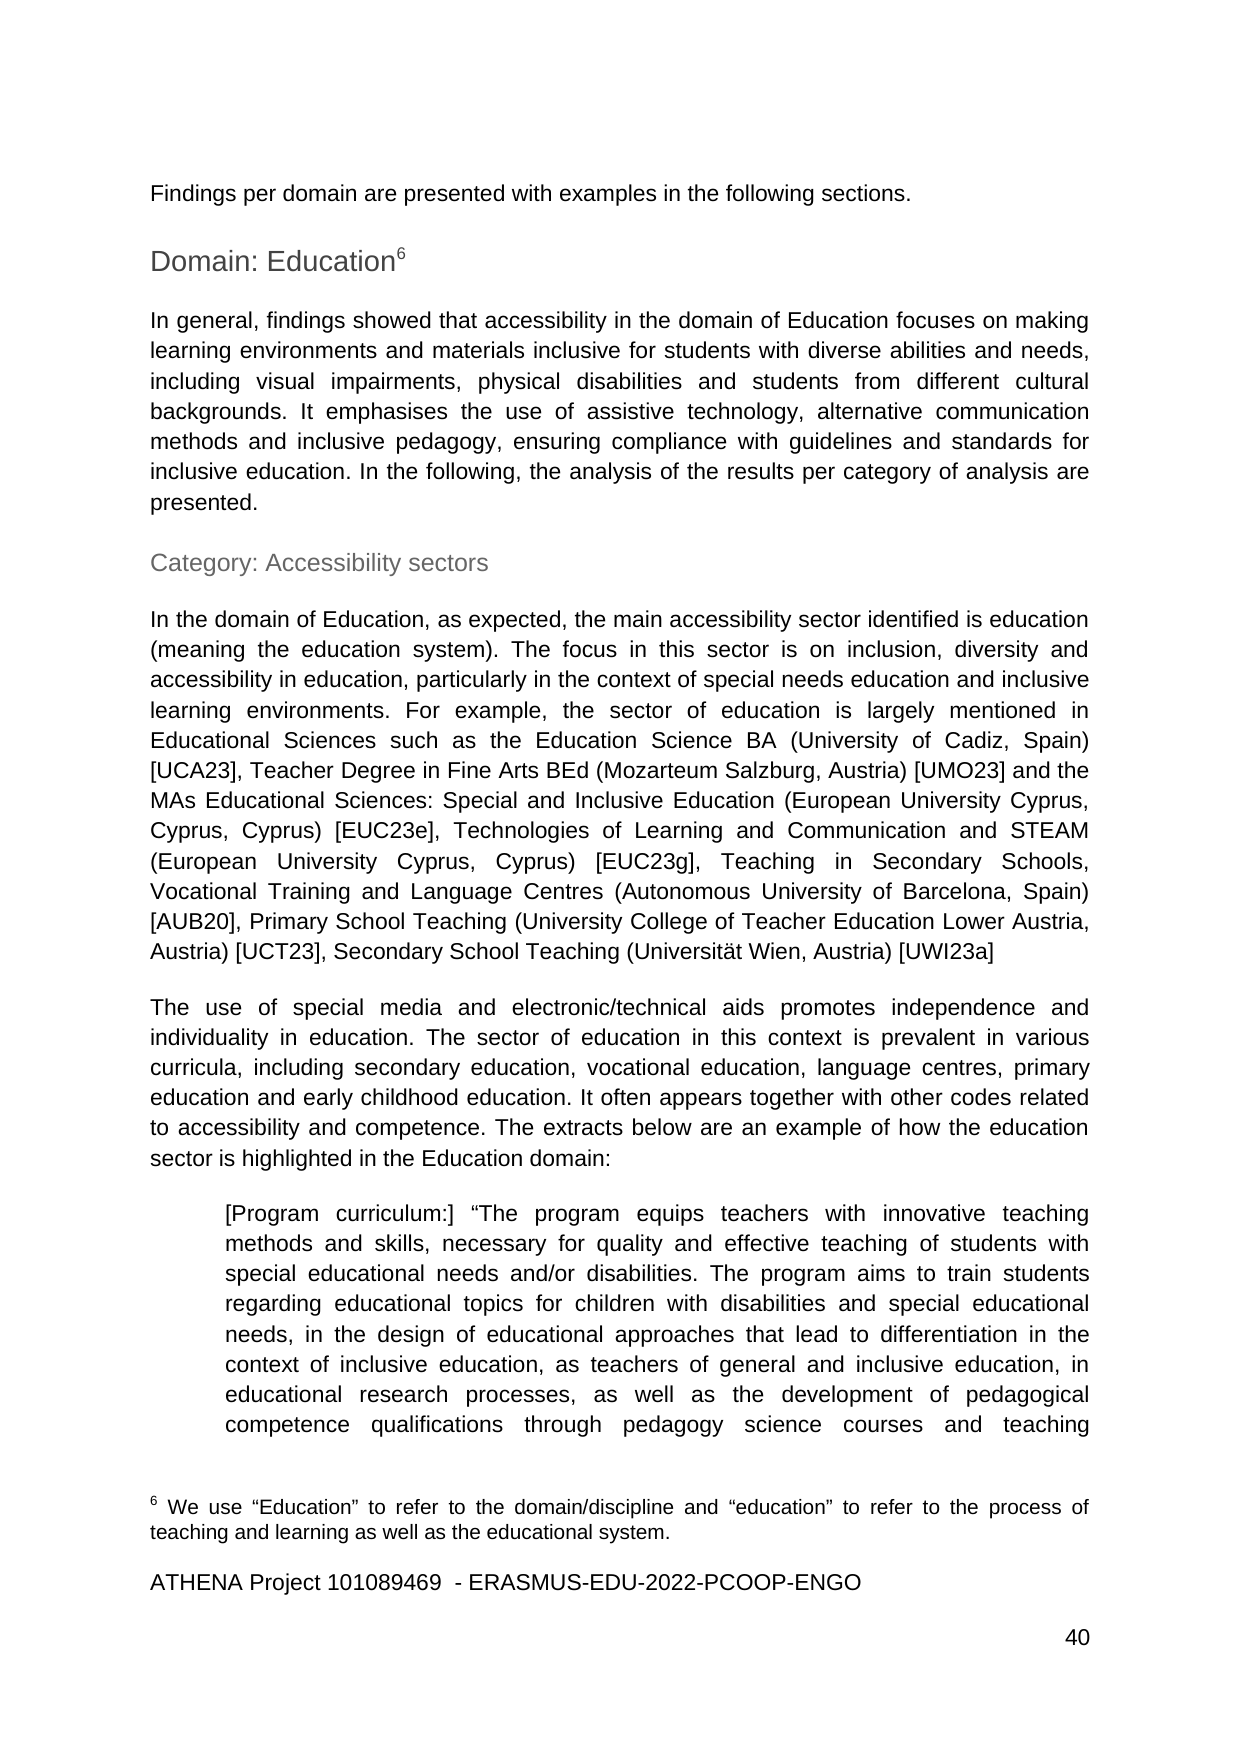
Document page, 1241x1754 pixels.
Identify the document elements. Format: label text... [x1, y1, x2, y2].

subtitle Category: Accessibility sectors [150, 548, 1090, 577]
text Findings per domain are presented with examples in the following sections. [150, 180, 1090, 207]
text In the domain of Education, as expected, the main accessibility sector identified is education (meaning the education system). The focus in this sector is on inclusion, diversity and accessibility in education, particularly in the context of special needs education and inclusive learning environments. For example, the sector of education is largely mentioned in Educational Sciences such as the Education Science BA (University of Cadiz, Spain) [UCA23], Teacher Degree in Fine Arts BEd (Mozarteum Salzburg, Austria) [UMO23] and the MAs Educational Sciences: Special and Inclusive Education (European University Cyprus, Cyprus, Cyprus) [EUC23e], Technologies of Learning and Communication and STEAM (European University Cyprus, Cyprus) [EUC23g], Teaching in Secondary Schools, Vocational Training and Language Centres (Autonomous University of Barcelona, Spain) [AUB20], Primary School Teaching (University College of Teacher Education Lower Austria, Austria) [UCT23], Secondary School Teaching (Universität Wien, Austria) [UWI23a] [150, 606, 1090, 964]
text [225, 1200, 1090, 1437]
text The use of special media and electronic/technical aids promotes independence and individuality in education. The sector of education in this context is prevalent in various curricula, including secondary education, vocational education, language centres, primary education and early childhood education. It often appears together with other codes related to accessibility and competence. The extracts below are an example of how the education sector is highlighted in the Education domain: [150, 993, 1090, 1171]
text In general, findings showed that accessibility in the domain of Education focuses on making learning environments and materials inclusive for students with diverse abilities and needs, including visual impairments, physical disabilities and students from different cultural backgrounds. It emphasises the use of assistive technology, alternative communication methods and inclusive pedagogy, ensuring compliance with guidelines and standards for inclusive education. In the following, the analysis of the results per category of analysis are presented. [150, 307, 1090, 515]
subtitle Domain: Education [150, 244, 1090, 277]
